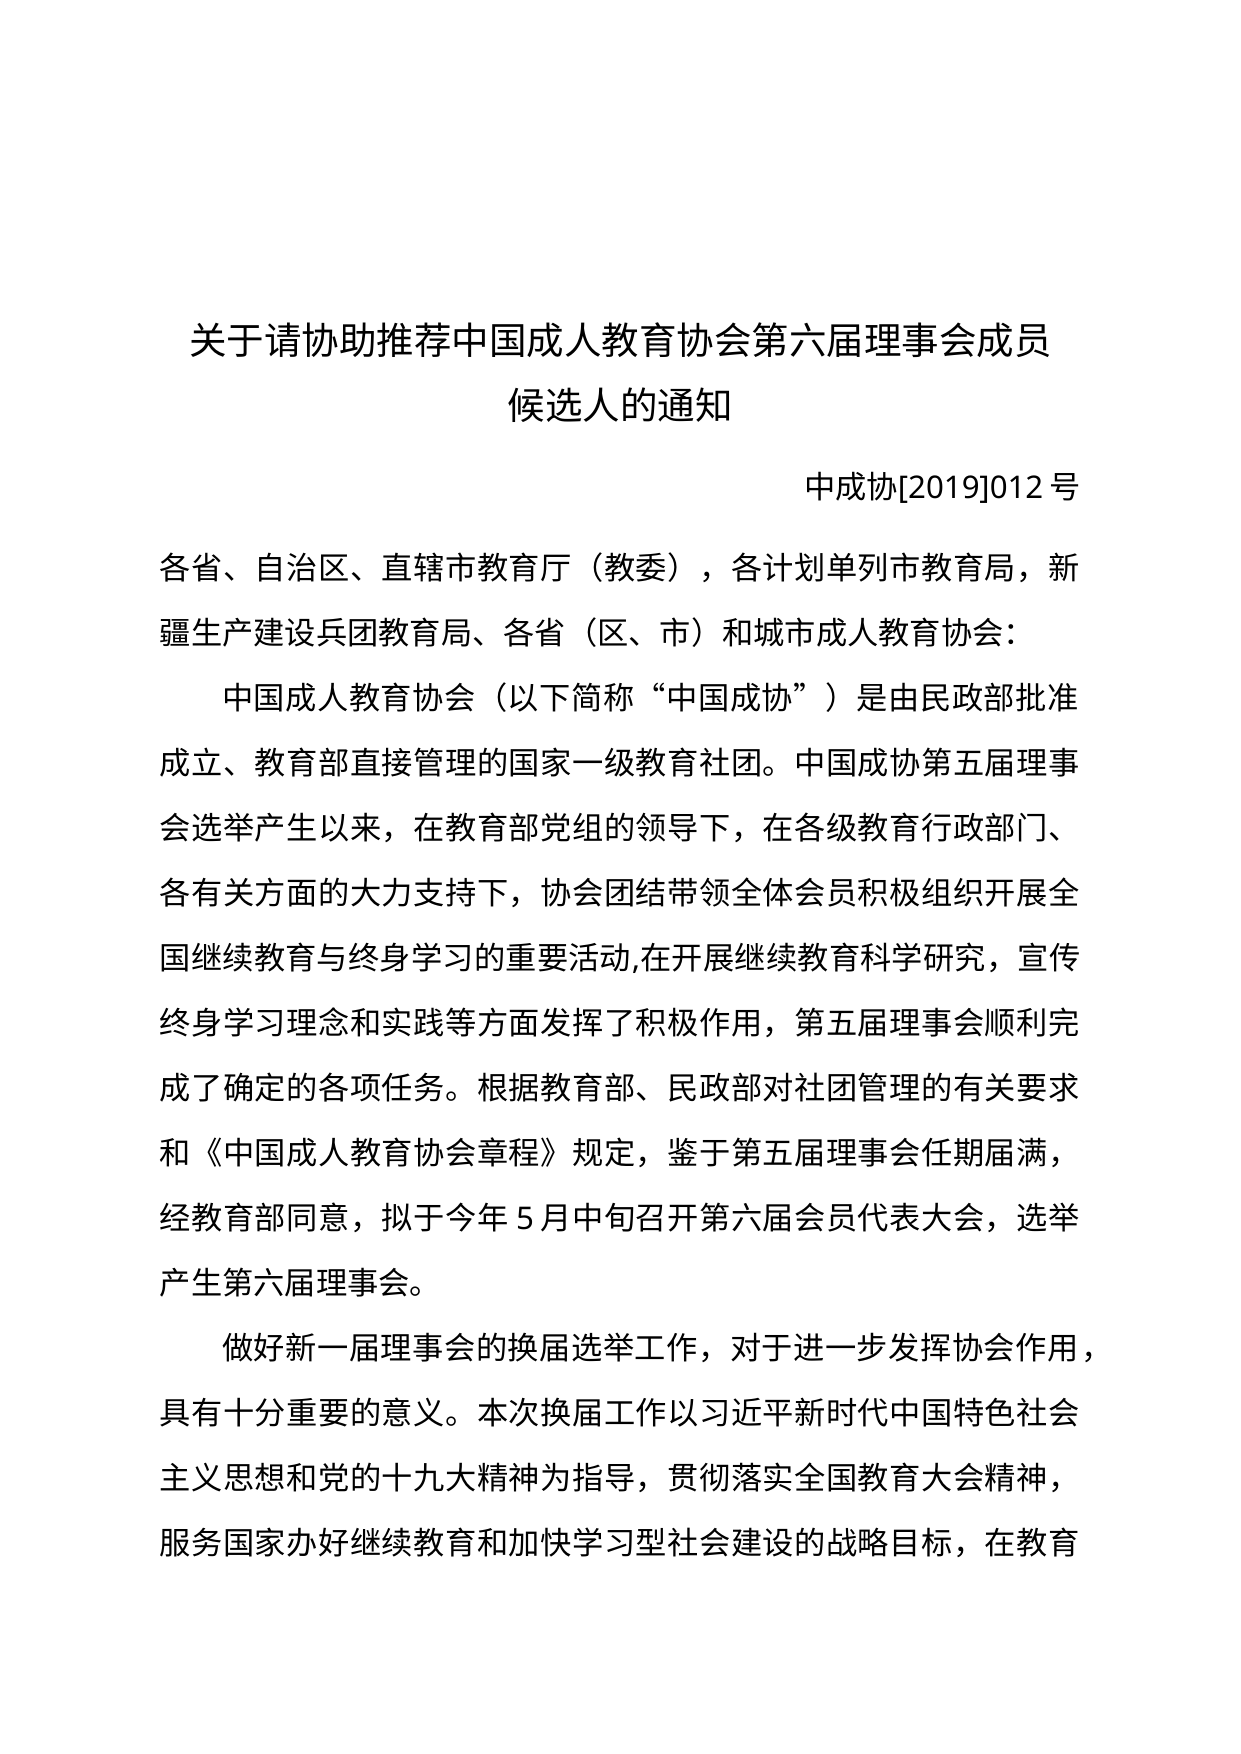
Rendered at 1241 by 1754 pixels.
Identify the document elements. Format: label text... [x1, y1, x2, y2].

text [159, 1313, 1081, 1573]
text 中成协[2019]012号 [159, 452, 1081, 517]
text 各省、自治区、直辖市教育厅（教委），各计划单列市教育局，新疆生产建设兵团教育局、各省（区、市）和城市成人教育协会： [159, 533, 1081, 663]
text 候选人的通知 [159, 371, 1081, 436]
text 关于请协助推荐中国成人教育协会第六届理事会成员 [159, 306, 1081, 371]
text 中国成人教育协会（以下简称“中国成协”）是由民政部批准成立、教育部直接管理的国家一级教育社团。中国成协第五届理事会选举产生以来，在教育部党组的领导下，在各级教育行政部门、各有关方面的大力支持下，协会团结带领全体会员积极组织开展全国继续教育与终身学习的重要活动,在开展继续教育科学研究，宣传终身学习理念和实践等方面发挥了积极作用，第五届理事会顺利完成了确定的各项任务。根据教育部、民政部对社团管理的有关要求和《中国成人教育协会章程》规定，鉴于第五届理事会任期届满，经教育部同意，拟于今年5月中旬召开第六届会员代表大会，选举产生第六届理事会。 [159, 663, 1081, 1313]
